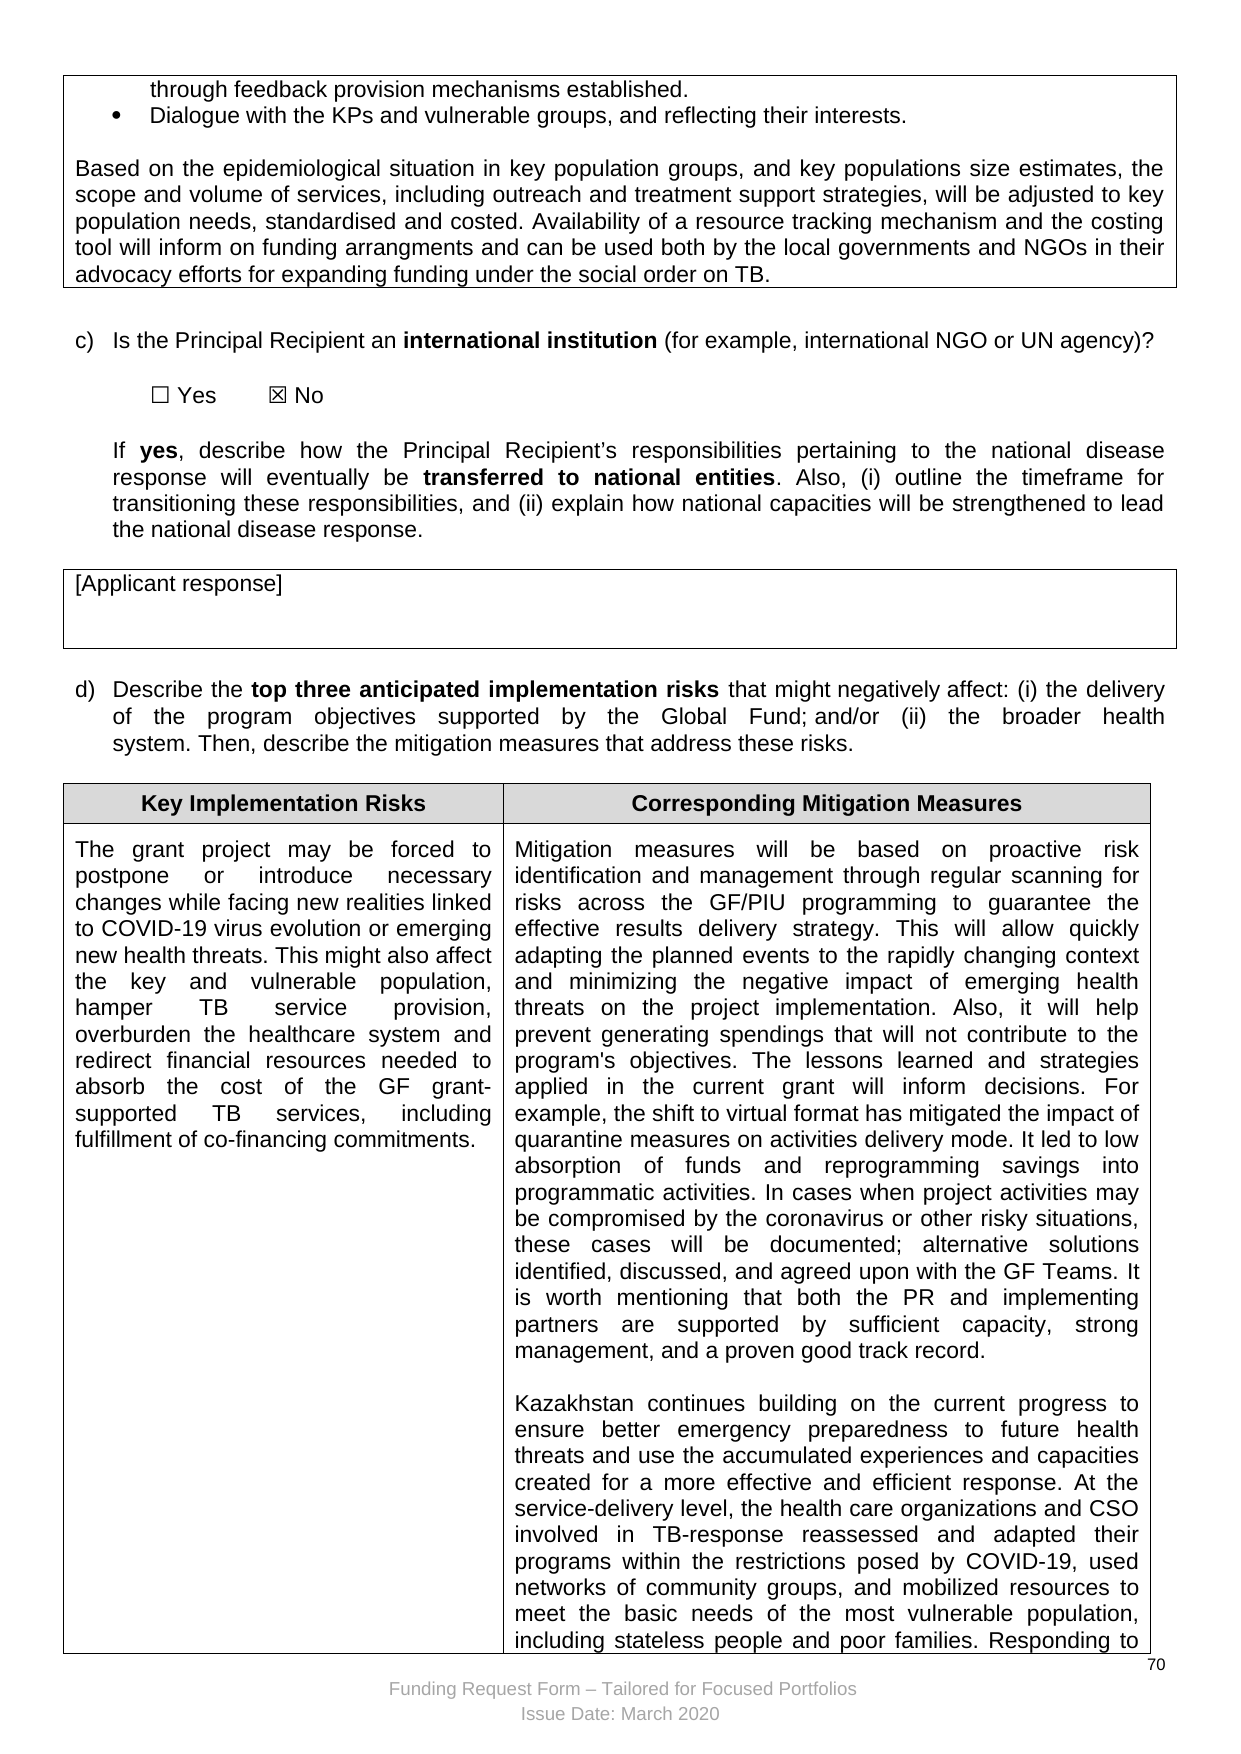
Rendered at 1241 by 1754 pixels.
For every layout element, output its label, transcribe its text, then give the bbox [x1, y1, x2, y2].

list Describe the top three anticipated implementation risks that might negatively affect: (i) the delivery of the program objectives supported by the Global Fund; and/or (ii) the broader health system. Then, describe the mitigation measures that address these risks. [75, 675, 1165, 756]
list If yes, describe how the Principal Recipient’s responsibilities pertaining to the national disease response will eventually be transferred to national entities. Also, (i) outline the timeframe for transitioning these responsibilities, and (ii) explain how national capacities will be strengthened to lead the national disease response. [112, 437, 1165, 542]
table_header Key Implementation Risks [64, 784, 503, 823]
list Yes No [150, 379, 1165, 411]
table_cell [504, 824, 1150, 1653]
table_header Corresponding Mitigation Measures [504, 784, 1150, 823]
table_header [Applicant response] [64, 570, 1176, 648]
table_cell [64, 824, 503, 1653]
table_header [64, 76, 1176, 287]
list Is the Principal Recipient an international institution (for example, international NGO or UN agency)? [75, 327, 1165, 353]
